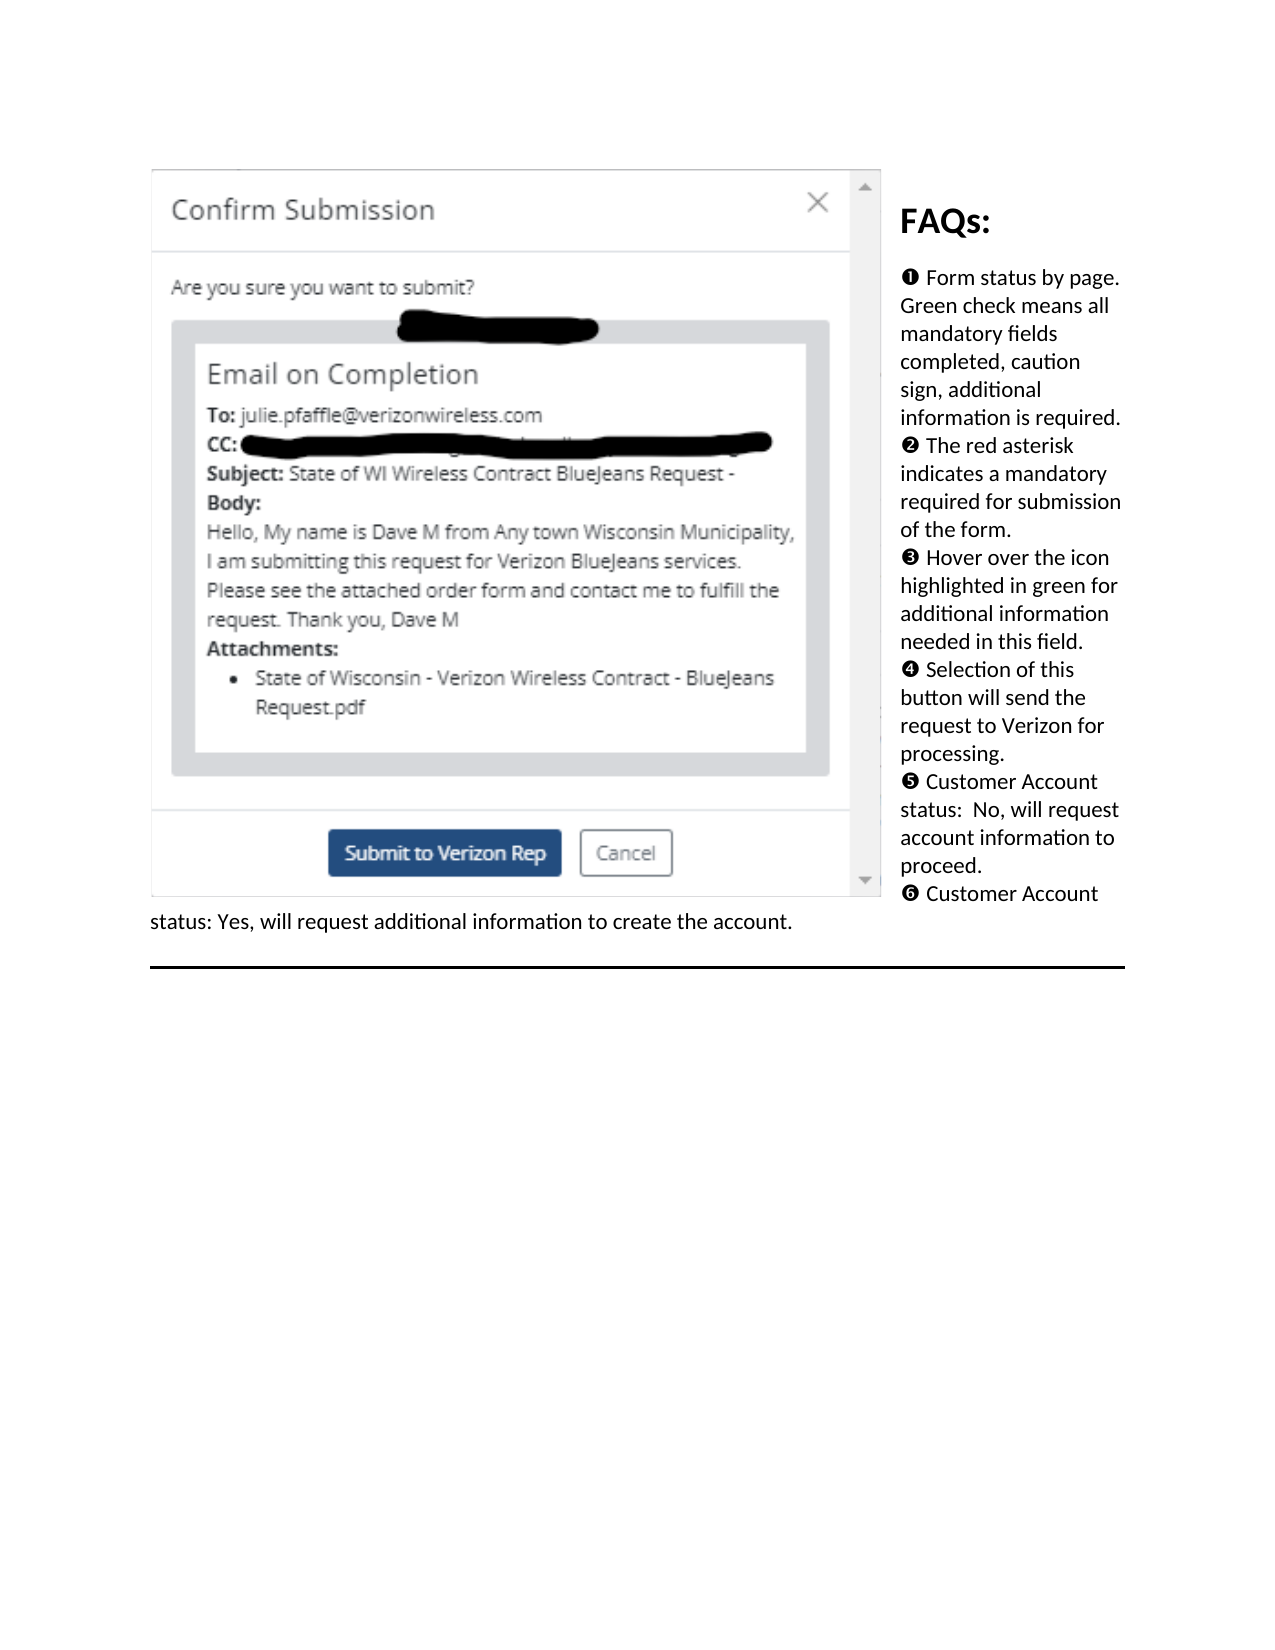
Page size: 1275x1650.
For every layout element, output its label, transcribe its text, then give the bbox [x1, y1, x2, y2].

text FAQs: [882, 197, 1125, 243]
picture [150, 169, 882, 894]
text Selection of this button will send the request to Verizon for processing. [882, 655, 1125, 767]
text Customer Account status: Yes, will request additional information to create the account. [150, 879, 1125, 936]
text Hover over the icon highlighted in green for additional information needed in this field. [882, 543, 1125, 655]
text Customer Account status: No, will request account information to proceed. [882, 767, 1125, 879]
text The red asterisk indicates a mandatory required for submission of the form. [882, 431, 1125, 543]
text Form status by page. Green check means all mandatory fields completed, caution sign, additional information is required. [882, 263, 1125, 431]
